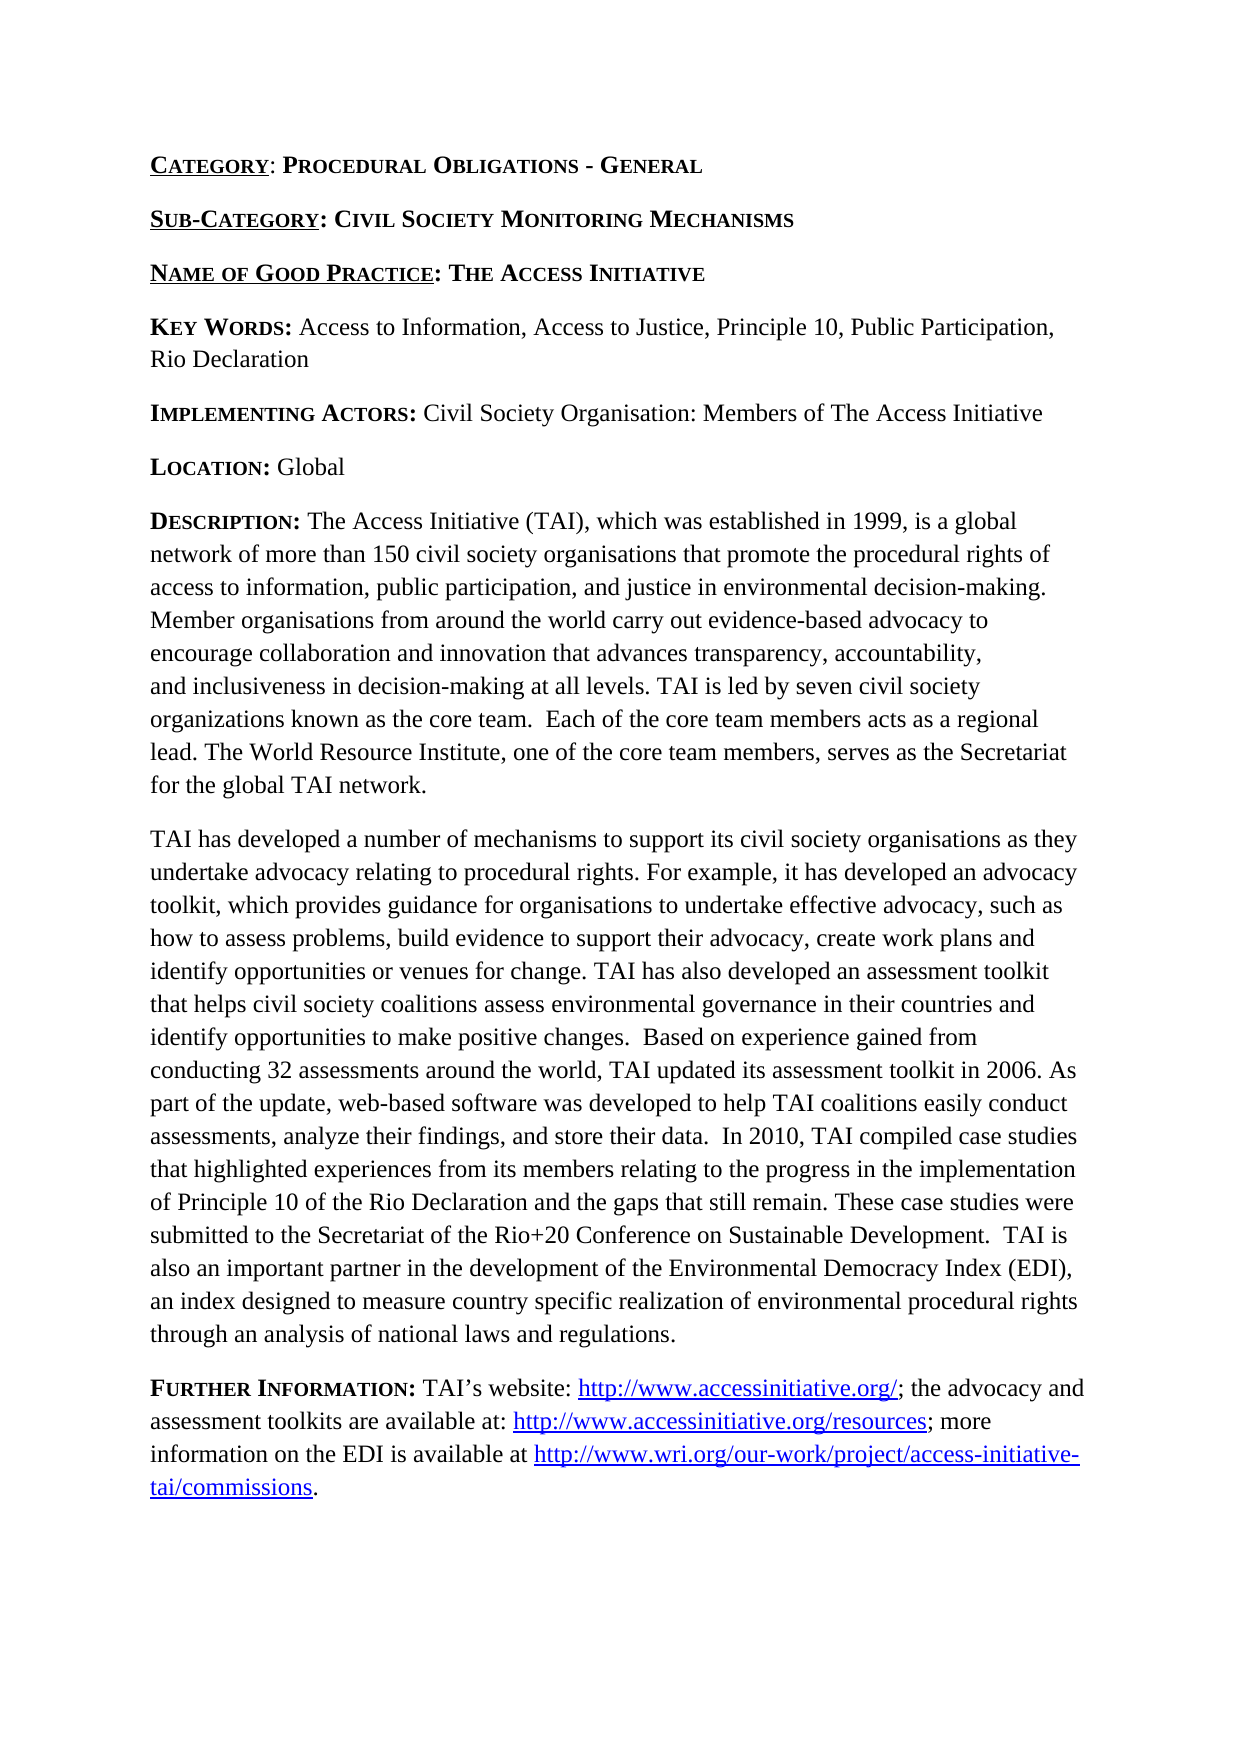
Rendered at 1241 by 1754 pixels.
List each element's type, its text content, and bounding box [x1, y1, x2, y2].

text Location: Global [150, 452, 1090, 481]
text TAI has developed a number of mechanisms to support its civil society organisations as they undertake advocacy relating to procedural rights. For example, it has developed an advocacy toolkit, which provides guidance for organisations to undertake effective advocacy, such as how to assess problems, build evidence to support their advocacy, create work plans and identify opportunities or venues for change. TAI has also developed an assessment toolkit that helps civil society coalitions assess environmental governance in their countries and identify opportunities to make positive changes. Based on experience gained from conducting 32 assessments around the world, TAI updated its assessment toolkit in 2006. As part of the update, web-based software was developed to help TAI coalitions easily conduct assessments, analyze their findings, and store their data. In 2010, TAI compiled case studies that highlighted experiences from its members relating to the progress in the implementation of Principle 10 of the Rio Declaration and the gaps that still remain. These case studies were submitted to the Secretariat of the Rio+20 Conference on Sustainable Development. TAI is also an important partner in the development of the Environmental Democracy Index (EDI), an index designed to measure country specific realization of environmental procedural rights through an analysis of national laws and regulations. [150, 824, 1090, 1348]
text Name of Good Practice: The Access Initiative [150, 258, 1090, 286]
text Implementing Actors: Civil Society Organisation: Members of The Access Initiative [150, 398, 1090, 427]
text Description: The Access Initiative (TAI), which was established in 1999, is a global network of more than 150 civil society organisations that promote the procedural rights of access to information, public participation, and justice in environmental decision-making. Member organisations from around the world carry out evidence-based advocacy to encourage collaboration and innovation that advances transparency, accountability, and inclusiveness in decision-making at all levels. TAI is led by seven civil society organizations known as the core team. Each of the core team members acts as a regional lead. The World Resource Institute, one of the core team members, serves as the Secretariat for the global TAI network. [150, 506, 1090, 799]
text Key Words: Access to Information, Access to Justice, Principle 10, Public Participation, Rio Declaration [150, 312, 1090, 373]
text Sub-Category: Civil Society Monitoring Mechanisms [150, 204, 1090, 233]
text Category: Procedural Obligations - General [150, 150, 1090, 179]
text Further Information: TAI’s website: http://www.accessinitiative.org/; the advocacy and assessment toolkits are available at: http://www.accessinitiative.org/resources; more information on the EDI is available at http://www.wri.org/our-work/project/access-initiative-tai/commissions. [150, 1373, 1090, 1501]
